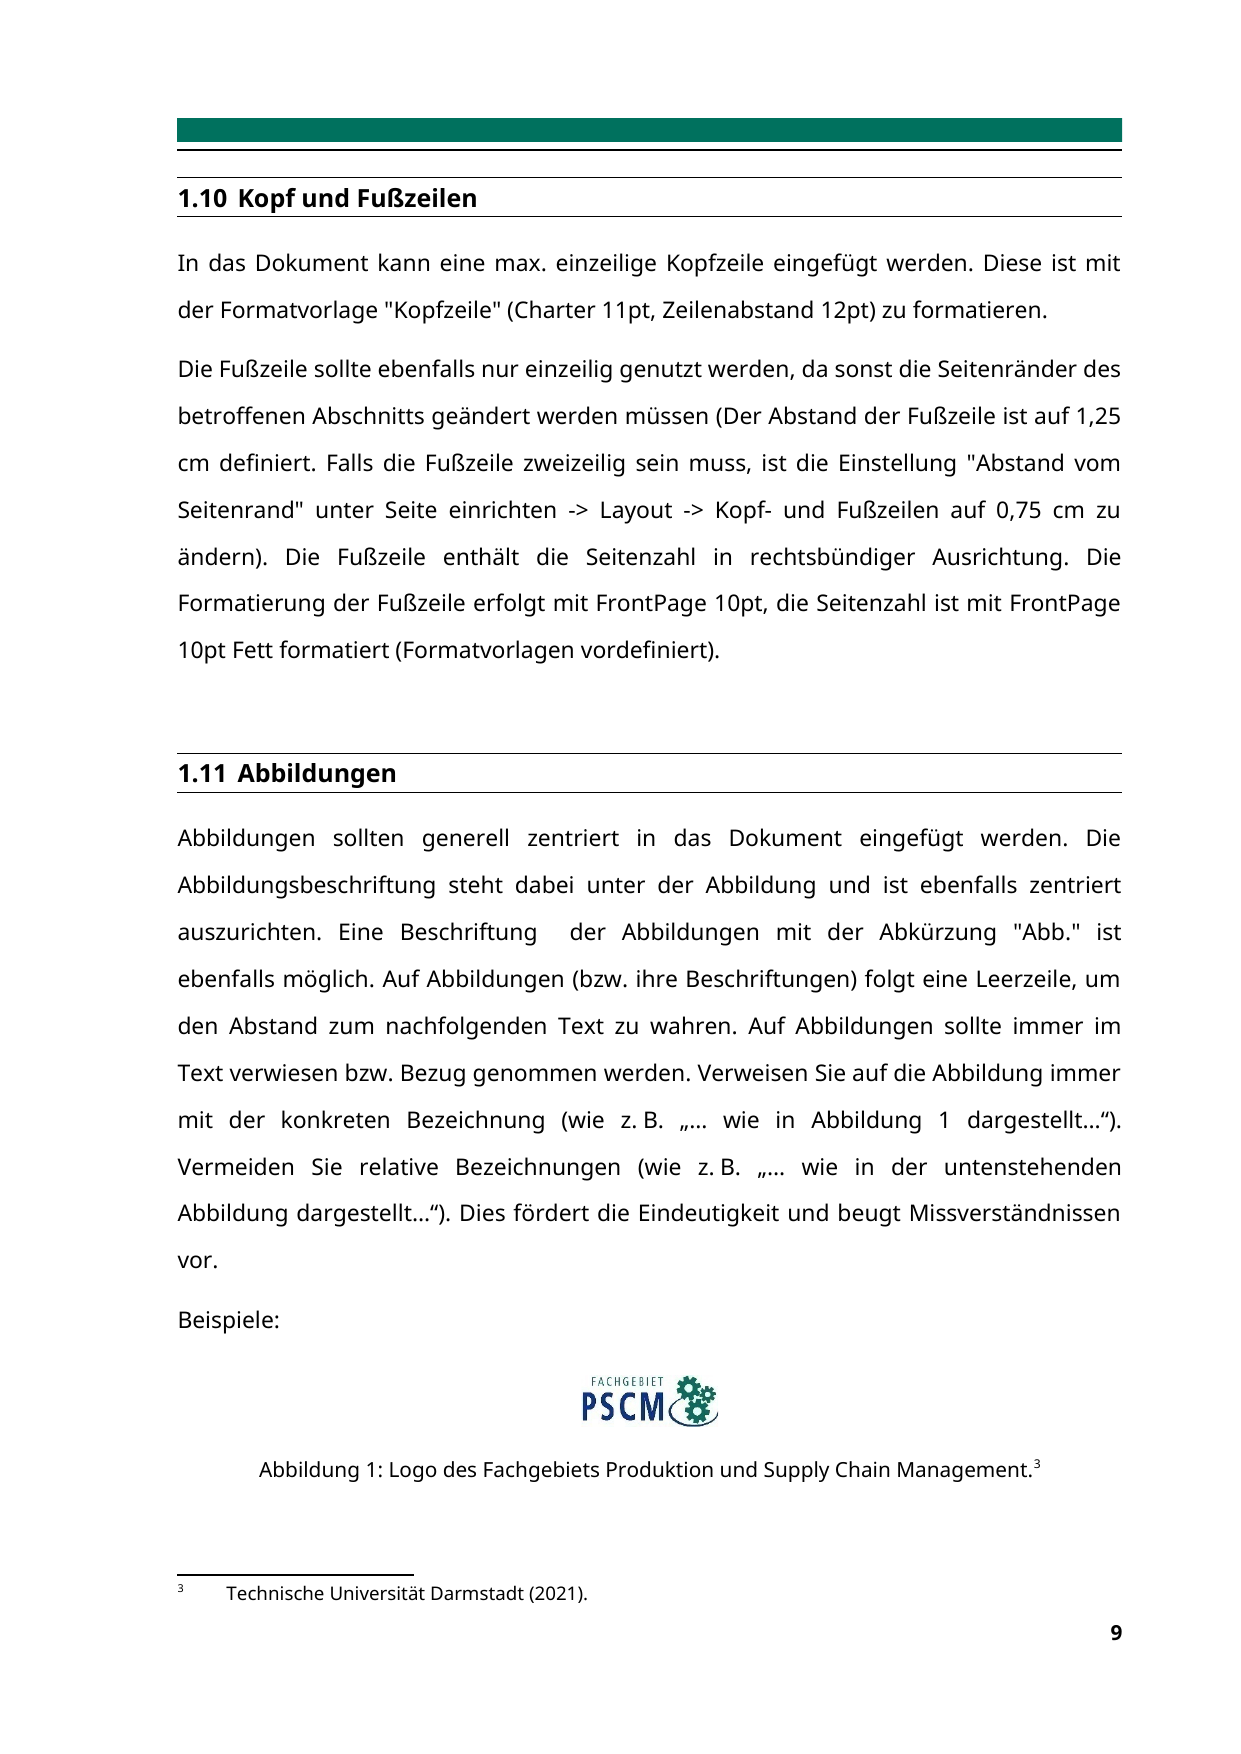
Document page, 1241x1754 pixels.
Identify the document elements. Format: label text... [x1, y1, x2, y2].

text In das Dokument kann eine max. einzeilige Kopfzeile eingefügt werden. Diese ist mit der Formatvorlage "Kopfzeile" (Charter 11pt, Zeilenabstand 12pt) zu formatieren. [177, 247, 1122, 325]
picture [581, 1375, 719, 1427]
text Beispiele: [177, 1304, 1122, 1335]
text Die Fußzeile sollte ebenfalls nur einzeilig genutzt werden, da sonst die Seitenränder des betroffenen Abschnitts geändert werden müssen (Der Abstand der Fußzeile ist auf 1,25 cm definiert. Falls die Fußzeile zweizeilig sein muss, ist die Einstellung "Abstand vom Seitenrand" unter Seite einrichten -> Layout -> Kopf- und Fußzeilen auf 0,75 cm zu ändern). Die Fußzeile enthält die Seitenzahl in rechtsbündiger Ausrichtung. Die Formatierung der Fußzeile erfolgt mit FrontPage 10pt, die Seitenzahl ist mit FrontPage 10pt Fett formatiert (Formatvorlagen vordefiniert). [177, 353, 1122, 665]
text Abbildung 1: Logo des Fachgebiets Produktion und Supply Chain Management. [177, 1455, 1122, 1484]
text Abbildungen sollten generell zentriert in das Dokument eingefügt werden. Die Abbildungsbeschriftung steht dabei unter der Abbildung und ist ebenfalls zentriert auszurichten. Eine Beschriftung der Abbildungen mit der Abkürzung "Abb." ist ebenfalls möglich. Auf Abbildungen (bzw. ihre Beschriftungen) folgt eine Leerzeile, um den Abstand zum nachfolgenden Text zu wahren. Auf Abbildungen sollte immer im Text verwiesen bzw. Bezug genommen werden. Verweisen Sie auf die Abbildung immer mit der konkreten Bezeichnung (wie z. B. „… wie in Abbildung 1 dargestellt…“). Vermeiden Sie relative Bezeichnungen (wie z. B. „… wie in der untenstehenden Abbildung dargestellt…“). Dies fördert die Eindeutigkeit und beugt Missverständnissen vor. [177, 822, 1122, 1276]
subtitle Abbildungen [177, 754, 1122, 792]
subtitle Kopf und Fußzeilen [177, 178, 1122, 216]
